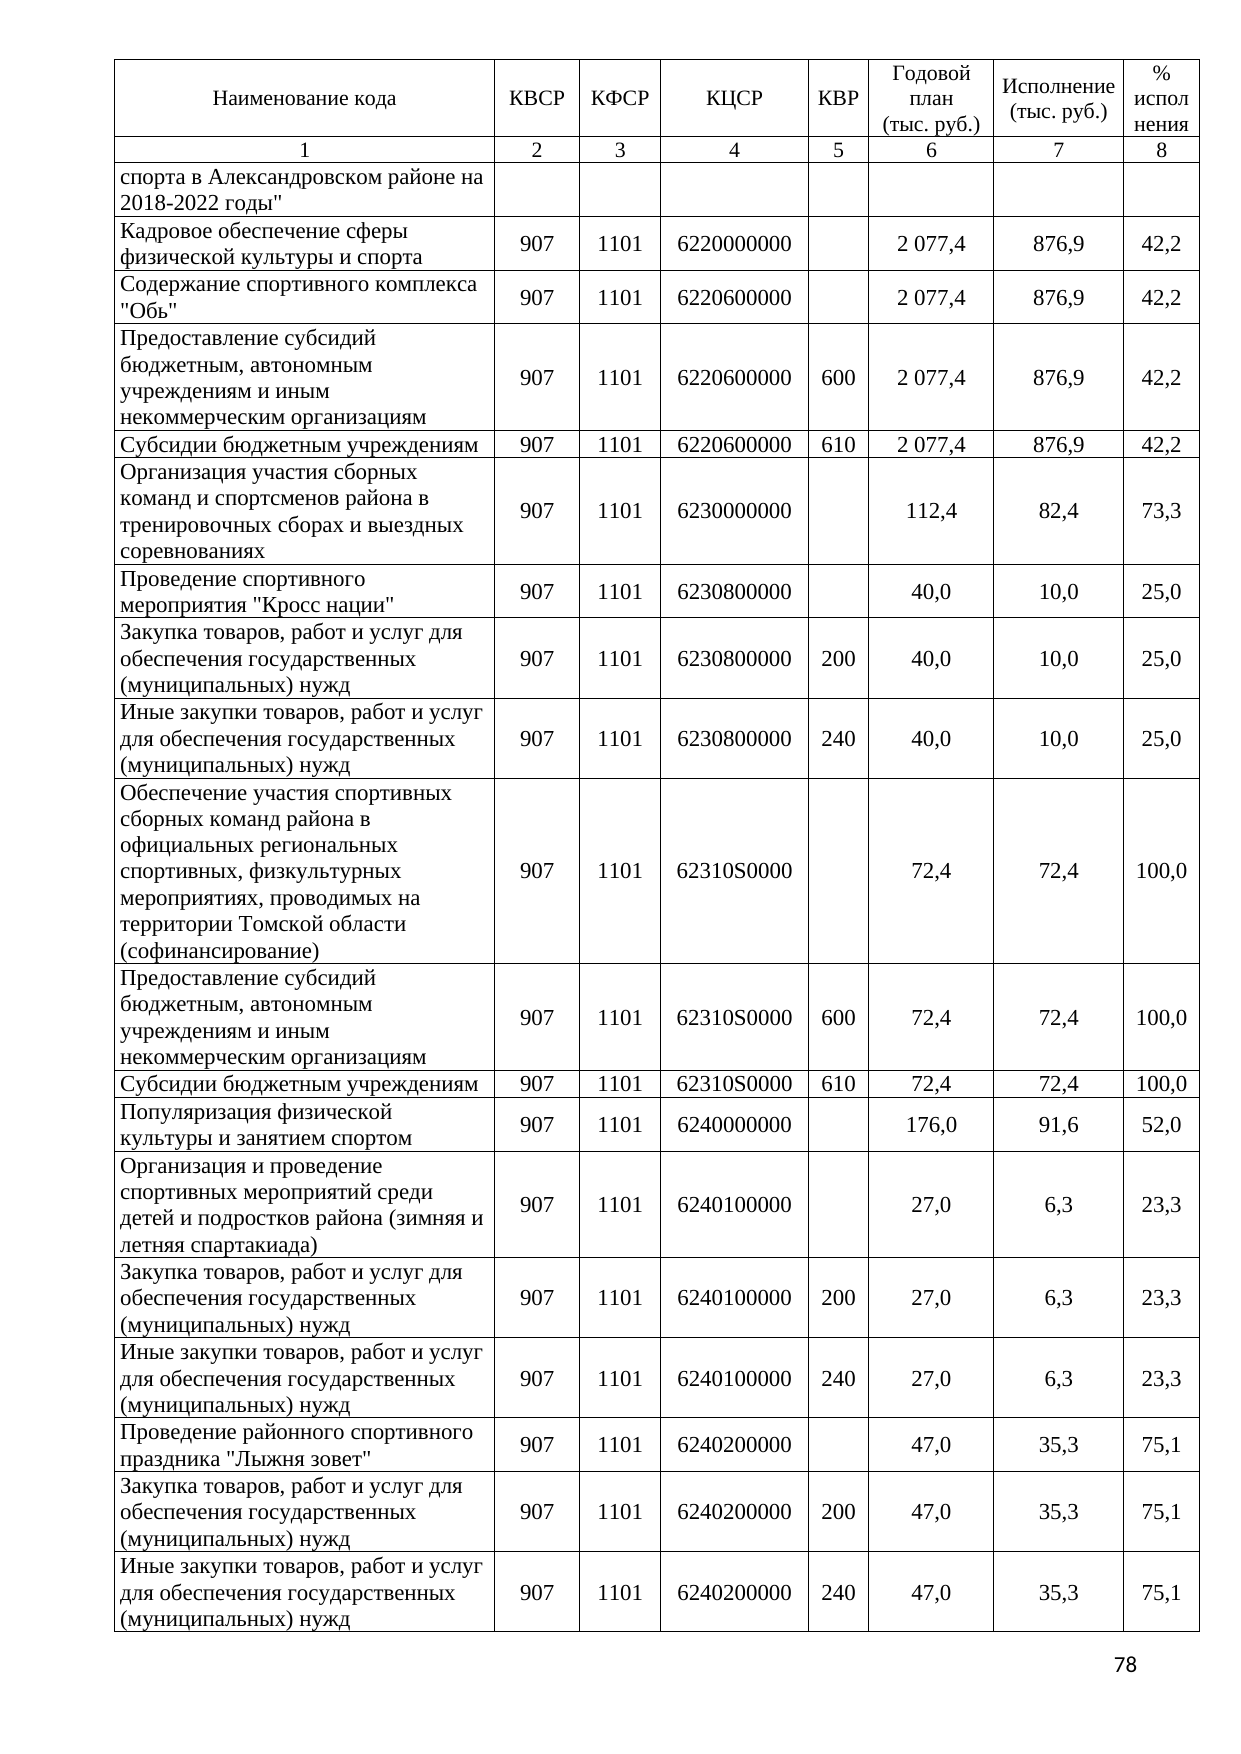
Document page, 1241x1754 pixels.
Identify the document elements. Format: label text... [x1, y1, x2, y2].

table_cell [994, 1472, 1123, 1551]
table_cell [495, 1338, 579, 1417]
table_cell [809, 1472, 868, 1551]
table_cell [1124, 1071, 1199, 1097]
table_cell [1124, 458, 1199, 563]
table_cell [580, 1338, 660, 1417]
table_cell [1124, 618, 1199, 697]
table_cell 8 [1124, 137, 1199, 162]
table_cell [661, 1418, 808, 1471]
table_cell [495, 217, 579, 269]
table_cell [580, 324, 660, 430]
table_header % исполнения [1124, 60, 1199, 136]
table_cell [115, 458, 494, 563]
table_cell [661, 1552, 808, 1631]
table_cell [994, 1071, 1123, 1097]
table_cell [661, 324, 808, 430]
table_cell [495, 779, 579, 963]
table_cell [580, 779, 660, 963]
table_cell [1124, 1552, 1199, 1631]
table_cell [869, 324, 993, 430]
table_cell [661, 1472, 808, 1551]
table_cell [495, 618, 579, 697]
table_header КВСР [495, 60, 579, 136]
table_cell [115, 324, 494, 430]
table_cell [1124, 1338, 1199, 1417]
table_cell 4 [661, 137, 808, 162]
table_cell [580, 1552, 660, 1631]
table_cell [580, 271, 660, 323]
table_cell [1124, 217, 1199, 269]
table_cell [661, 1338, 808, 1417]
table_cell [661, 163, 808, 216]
table_header КЦСР [661, 60, 808, 136]
table_cell 6 [869, 137, 993, 162]
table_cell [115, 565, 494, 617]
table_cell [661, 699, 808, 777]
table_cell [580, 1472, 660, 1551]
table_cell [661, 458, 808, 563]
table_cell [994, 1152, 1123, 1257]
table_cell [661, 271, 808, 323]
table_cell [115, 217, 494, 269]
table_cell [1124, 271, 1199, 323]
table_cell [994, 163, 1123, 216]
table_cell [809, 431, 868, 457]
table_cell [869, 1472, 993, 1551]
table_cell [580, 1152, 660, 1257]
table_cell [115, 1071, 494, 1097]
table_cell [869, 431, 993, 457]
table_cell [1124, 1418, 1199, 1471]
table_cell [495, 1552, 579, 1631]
table_header Наименование кода [115, 60, 494, 136]
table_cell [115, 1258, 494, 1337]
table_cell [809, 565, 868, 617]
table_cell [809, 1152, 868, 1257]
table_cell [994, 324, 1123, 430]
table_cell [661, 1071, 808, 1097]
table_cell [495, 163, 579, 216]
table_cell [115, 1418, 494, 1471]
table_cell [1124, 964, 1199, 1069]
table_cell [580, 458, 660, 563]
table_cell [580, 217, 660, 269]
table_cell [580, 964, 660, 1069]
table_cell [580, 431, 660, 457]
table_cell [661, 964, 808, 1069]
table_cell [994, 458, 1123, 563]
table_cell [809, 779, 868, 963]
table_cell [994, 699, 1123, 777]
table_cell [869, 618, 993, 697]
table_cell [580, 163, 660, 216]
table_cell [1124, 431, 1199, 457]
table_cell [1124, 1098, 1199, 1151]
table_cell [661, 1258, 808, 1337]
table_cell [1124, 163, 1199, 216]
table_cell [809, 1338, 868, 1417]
table_header Исполнение (тыс. руб.) [994, 60, 1123, 136]
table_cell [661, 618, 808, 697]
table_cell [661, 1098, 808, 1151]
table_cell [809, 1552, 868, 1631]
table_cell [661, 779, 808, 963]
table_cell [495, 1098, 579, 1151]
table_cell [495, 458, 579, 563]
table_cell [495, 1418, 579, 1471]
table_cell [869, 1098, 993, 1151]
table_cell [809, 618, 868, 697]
table_cell 2 [495, 137, 579, 162]
table_header КВР [809, 60, 868, 136]
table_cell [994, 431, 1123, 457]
table_header Годовой план (тыс. руб.) [869, 60, 993, 136]
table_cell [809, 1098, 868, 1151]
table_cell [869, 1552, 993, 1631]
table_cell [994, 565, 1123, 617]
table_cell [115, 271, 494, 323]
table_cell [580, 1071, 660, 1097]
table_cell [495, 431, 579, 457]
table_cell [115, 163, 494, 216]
table_cell 1 [115, 137, 494, 162]
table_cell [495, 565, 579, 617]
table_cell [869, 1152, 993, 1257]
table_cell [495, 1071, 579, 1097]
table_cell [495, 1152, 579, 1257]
table_header КФСР [580, 60, 660, 136]
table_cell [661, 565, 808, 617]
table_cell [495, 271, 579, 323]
table_cell 5 [809, 137, 868, 162]
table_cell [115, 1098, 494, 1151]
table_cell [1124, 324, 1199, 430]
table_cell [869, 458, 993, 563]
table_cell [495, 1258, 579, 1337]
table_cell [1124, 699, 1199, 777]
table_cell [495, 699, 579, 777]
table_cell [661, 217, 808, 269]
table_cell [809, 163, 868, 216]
table_cell 3 [580, 137, 660, 162]
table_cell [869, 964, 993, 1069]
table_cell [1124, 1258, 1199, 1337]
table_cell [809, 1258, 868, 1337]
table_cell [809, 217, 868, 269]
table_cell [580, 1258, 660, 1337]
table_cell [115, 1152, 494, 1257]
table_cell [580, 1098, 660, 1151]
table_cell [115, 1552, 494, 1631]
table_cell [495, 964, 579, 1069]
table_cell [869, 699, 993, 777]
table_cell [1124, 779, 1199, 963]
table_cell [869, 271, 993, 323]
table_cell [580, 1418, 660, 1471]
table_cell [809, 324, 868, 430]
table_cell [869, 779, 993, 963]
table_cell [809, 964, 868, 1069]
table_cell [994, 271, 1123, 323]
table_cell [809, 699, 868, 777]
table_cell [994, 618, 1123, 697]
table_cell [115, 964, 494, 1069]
table_cell 7 [994, 137, 1123, 162]
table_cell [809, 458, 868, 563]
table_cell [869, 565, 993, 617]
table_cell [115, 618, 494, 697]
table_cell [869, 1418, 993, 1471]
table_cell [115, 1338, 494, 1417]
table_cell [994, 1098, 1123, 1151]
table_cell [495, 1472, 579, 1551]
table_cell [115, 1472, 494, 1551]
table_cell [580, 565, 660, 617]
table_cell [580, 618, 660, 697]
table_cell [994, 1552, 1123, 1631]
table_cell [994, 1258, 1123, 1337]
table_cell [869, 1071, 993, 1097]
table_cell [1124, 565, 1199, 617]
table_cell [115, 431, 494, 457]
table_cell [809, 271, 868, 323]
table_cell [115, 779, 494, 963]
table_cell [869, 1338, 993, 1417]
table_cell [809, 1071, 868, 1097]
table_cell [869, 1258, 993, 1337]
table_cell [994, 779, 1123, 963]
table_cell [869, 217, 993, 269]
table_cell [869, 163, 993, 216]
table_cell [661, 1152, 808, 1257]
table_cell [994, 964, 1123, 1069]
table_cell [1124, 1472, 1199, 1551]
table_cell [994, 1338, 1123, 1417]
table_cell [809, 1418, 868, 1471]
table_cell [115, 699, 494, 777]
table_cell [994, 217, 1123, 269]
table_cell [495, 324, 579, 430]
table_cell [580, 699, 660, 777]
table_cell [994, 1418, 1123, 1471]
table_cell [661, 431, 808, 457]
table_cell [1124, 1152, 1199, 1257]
